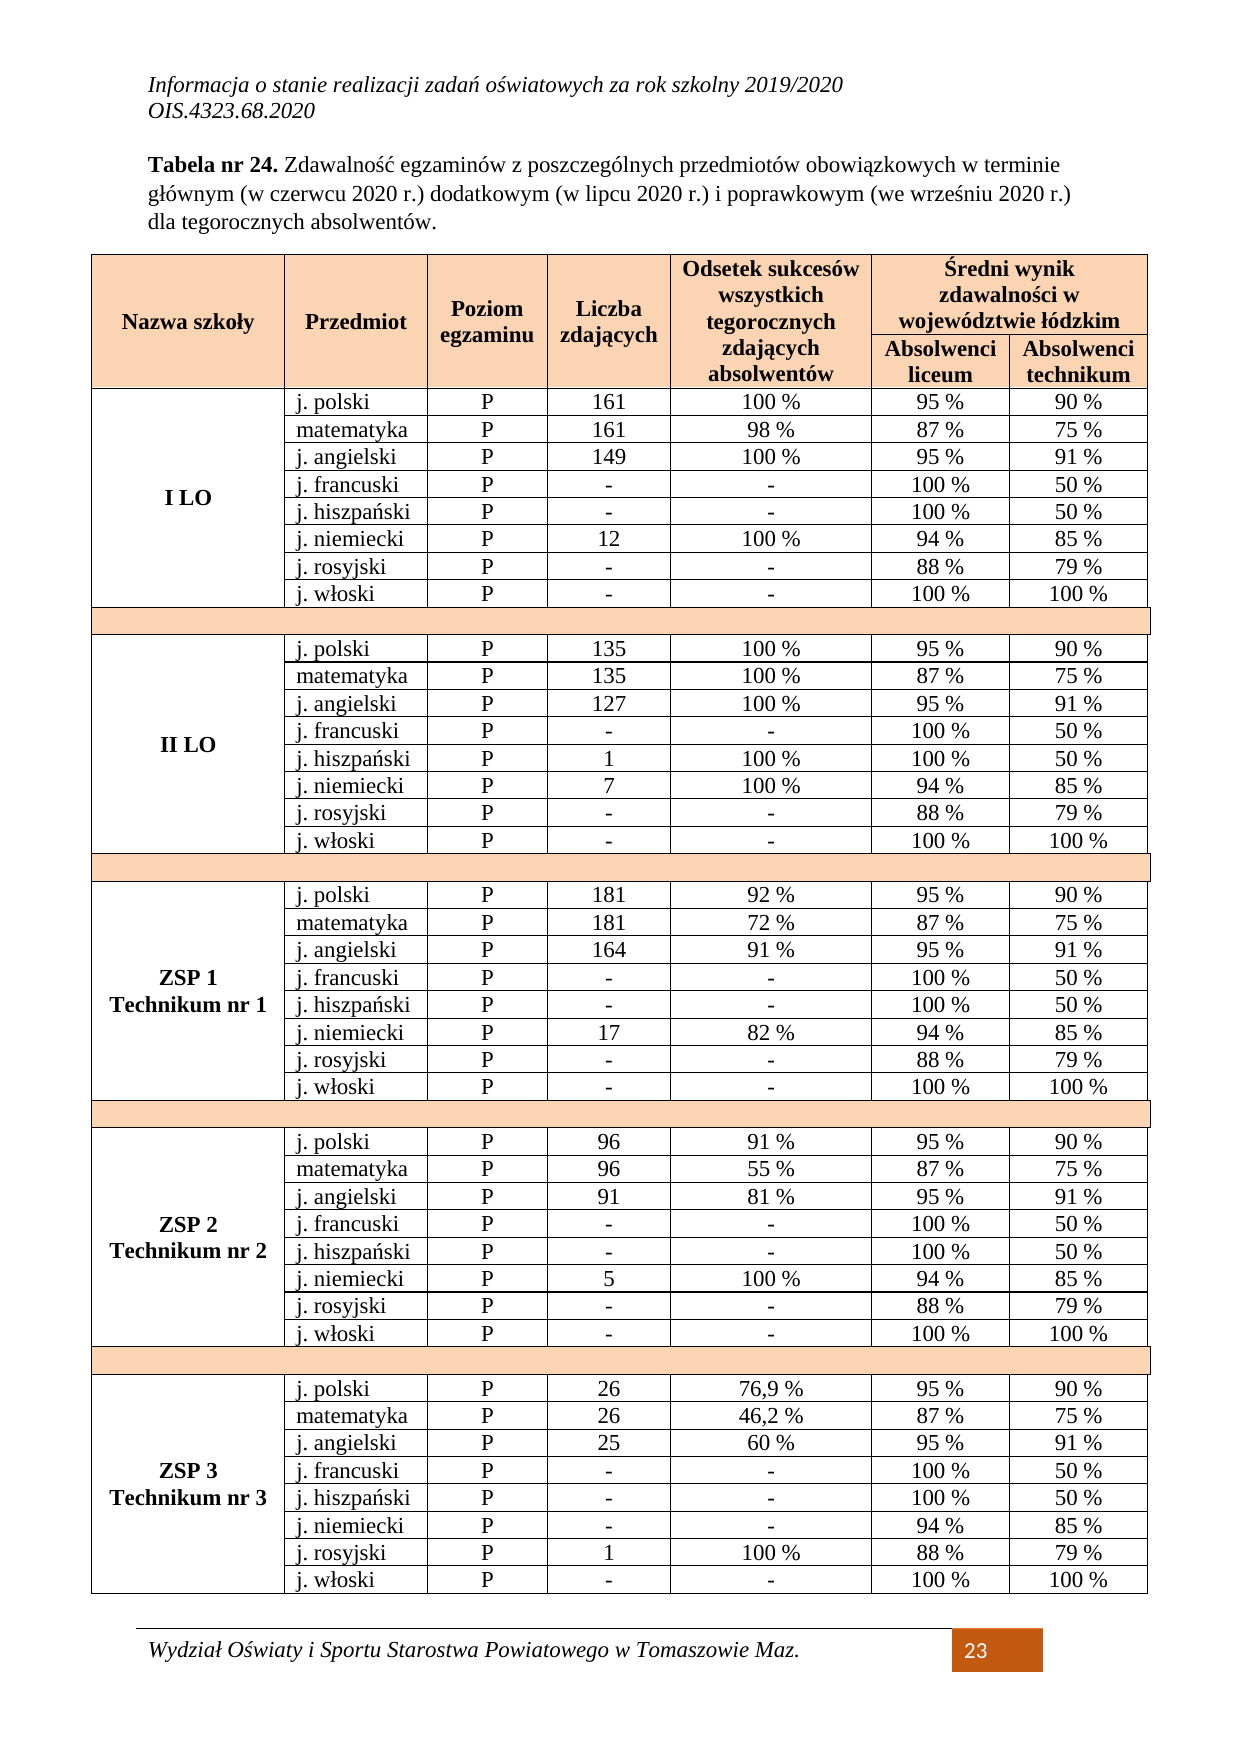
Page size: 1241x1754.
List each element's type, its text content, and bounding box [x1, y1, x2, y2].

table_cell 17 [548, 1019, 670, 1045]
table_cell 100 % [872, 580, 1009, 607]
table_cell j. polski [285, 1375, 427, 1401]
table_cell j. hiszpański [285, 1238, 427, 1264]
table_cell - [548, 991, 670, 1017]
table_cell 82 % [671, 1019, 871, 1045]
table_cell 50 % [1010, 1457, 1147, 1483]
table_cell ZSP 1 Technikum nr 1 [92, 882, 284, 1100]
table_cell - [548, 1566, 670, 1593]
table_cell 95 % [872, 690, 1009, 716]
table_cell 91 % [1010, 1430, 1147, 1456]
table_cell 75 % [1010, 1156, 1147, 1182]
table_cell 100 % [671, 635, 871, 661]
table_cell P [428, 936, 547, 963]
table_cell j. niemiecki [285, 1019, 427, 1045]
table_cell j. włoski [285, 1566, 427, 1593]
table_cell P [428, 772, 547, 798]
table_cell 100 % [872, 1457, 1009, 1483]
table_cell 87 % [872, 1156, 1009, 1182]
table_cell P [428, 389, 547, 415]
table_cell P [428, 471, 547, 497]
table_cell 87 % [872, 1402, 1009, 1428]
table_cell j. niemiecki [285, 525, 427, 552]
table_cell 95 % [872, 936, 1009, 963]
table_cell 50 % [1010, 964, 1147, 990]
table_cell P [428, 1210, 547, 1237]
table_cell 95 % [872, 882, 1009, 908]
table_cell - [671, 1512, 871, 1538]
table_cell P [428, 525, 547, 552]
table_cell matematyka [285, 663, 427, 689]
table_cell - [671, 1210, 871, 1237]
table_cell P [428, 717, 547, 743]
table_cell P [428, 1402, 547, 1428]
table_cell [92, 1101, 1150, 1127]
table_cell I LO [92, 389, 284, 607]
table_cell 91 % [1010, 1183, 1147, 1209]
text Tabela nr 24. Zdawalność egzaminów z poszczególnych przedmiotów obowiązkowych w terminie głównym (w czerwcu 2020 r.) dodatkowym (w lipcu 2020 r.) i poprawkowym (we wrześniu 2020 r.) dla tegorocznych absolwentów. [148, 152, 1092, 235]
table_cell j. francuski [285, 1457, 427, 1483]
table_cell ZSP 2 Technikum nr 2 [92, 1128, 284, 1346]
table_cell - [671, 471, 871, 497]
table_cell 92 % [671, 882, 871, 908]
table_cell 50 % [1010, 991, 1147, 1017]
table_cell P [428, 1457, 547, 1483]
table_cell 100 % [671, 443, 871, 469]
table_cell 95 % [872, 635, 1009, 661]
table_cell - [671, 1073, 871, 1100]
table_cell P [428, 1320, 547, 1346]
table_cell 95 % [872, 443, 1009, 469]
table_cell 90 % [1010, 389, 1147, 415]
table_cell 164 [548, 936, 670, 963]
table_cell 100 % [671, 690, 871, 716]
table_cell 88 % [872, 1293, 1009, 1319]
table_cell - [548, 1293, 670, 1319]
table_cell 90 % [1010, 1375, 1147, 1401]
table_cell - [671, 1566, 871, 1593]
table_cell P [428, 443, 547, 469]
table_cell - [548, 1046, 670, 1072]
table_cell - [548, 471, 670, 497]
table_cell 75 % [1010, 416, 1147, 442]
table_cell j. włoski [285, 1320, 427, 1346]
table_cell Absolwenci liceum [872, 335, 1009, 387]
table_cell P [428, 1484, 547, 1511]
table_cell [92, 608, 1150, 634]
table_cell j. rosyjski [285, 1046, 427, 1072]
table_cell j. rosyjski [285, 1539, 427, 1565]
table_cell 94 % [872, 525, 1009, 552]
table_cell 1 [548, 1539, 670, 1565]
table_cell 127 [548, 690, 670, 716]
table_cell 88 % [872, 799, 1009, 826]
table_cell 100 % [1010, 1073, 1147, 1100]
table_cell 149 [548, 443, 670, 469]
table_cell 181 [548, 909, 670, 935]
table_cell 91 [548, 1183, 670, 1209]
table_cell 46,2 % [671, 1402, 871, 1428]
table_cell 95 % [872, 1128, 1009, 1154]
table_cell - [671, 1046, 871, 1072]
table_cell P [428, 1046, 547, 1072]
table_cell 75 % [1010, 909, 1147, 935]
table_cell 135 [548, 663, 670, 689]
table_cell 100 % [872, 964, 1009, 990]
table_header Liczba zdających [548, 255, 670, 387]
table_cell j. polski [285, 1128, 427, 1154]
table_cell 94 % [872, 1512, 1009, 1538]
table_cell P [428, 1156, 547, 1182]
table_cell matematyka [285, 1156, 427, 1182]
table_cell - [671, 1457, 871, 1483]
table_cell - [671, 1320, 871, 1346]
table_cell P [428, 580, 547, 607]
table_cell 50 % [1010, 498, 1147, 524]
table_cell 100 % [1010, 827, 1147, 853]
table_cell 94 % [872, 1019, 1009, 1045]
table_header Średni wynik zdawalności w województwie łódzkim [872, 255, 1147, 334]
table_cell 100 % [671, 663, 871, 689]
table_cell 60 % [671, 1430, 871, 1456]
table_cell - [548, 827, 670, 853]
table_cell P [428, 991, 547, 1017]
table_cell 95 % [872, 1183, 1009, 1209]
table_cell P [428, 1375, 547, 1401]
table_cell j. rosyjski [285, 799, 427, 826]
table_cell P [428, 635, 547, 661]
table_cell 25 [548, 1430, 670, 1456]
table_cell 100 % [872, 1566, 1009, 1593]
table_cell 12 [548, 525, 670, 552]
table_cell 85 % [1010, 525, 1147, 552]
table_cell 100 % [1010, 1566, 1147, 1593]
table_cell j. niemiecki [285, 772, 427, 798]
table_cell P [428, 964, 547, 990]
table_cell 95 % [872, 389, 1009, 415]
table_cell ZSP 3 Technikum nr 3 [92, 1375, 284, 1593]
table_cell - [548, 964, 670, 990]
table_cell 26 [548, 1375, 670, 1401]
table_cell j. włoski [285, 1073, 427, 1100]
table_cell - [548, 580, 670, 607]
table_cell j. francuski [285, 1210, 427, 1237]
table_cell [92, 854, 1150, 881]
table_cell - [548, 717, 670, 743]
table_cell 90 % [1010, 882, 1147, 908]
table_cell 79 % [1010, 1293, 1147, 1319]
table_cell 88 % [872, 1046, 1009, 1072]
table_header Przedmiot [285, 255, 427, 387]
table_cell P [428, 690, 547, 716]
table_cell 100 % [872, 1484, 1009, 1511]
table_cell - [671, 717, 871, 743]
table_cell 100 % [1010, 580, 1147, 607]
table_cell j. francuski [285, 471, 427, 497]
table_cell 50 % [1010, 745, 1147, 771]
table_cell P [428, 827, 547, 853]
table_cell - [671, 1238, 871, 1264]
table_header Nazwa szkoły [92, 255, 284, 387]
table_cell - [548, 1320, 670, 1346]
table_cell 55 % [671, 1156, 871, 1182]
table_cell P [428, 882, 547, 908]
table_cell 90 % [1010, 635, 1147, 661]
table_cell 87 % [872, 416, 1009, 442]
table_header Odsetek sukcesów wszystkich tegorocznych zdających absolwentów [671, 255, 871, 387]
table_cell P [428, 1073, 547, 1100]
table_cell 91 % [1010, 690, 1147, 716]
table_cell 100 % [671, 1539, 871, 1565]
table_cell 135 [548, 635, 670, 661]
table_cell j. hiszpański [285, 745, 427, 771]
table_cell P [428, 663, 547, 689]
table_cell 100 % [872, 1320, 1009, 1346]
table_cell j. niemiecki [285, 1512, 427, 1538]
table_cell - [671, 498, 871, 524]
table_cell P [428, 416, 547, 442]
table_cell - [671, 799, 871, 826]
table_cell - [671, 553, 871, 579]
table_cell 79 % [1010, 553, 1147, 579]
table_cell j. włoski [285, 827, 427, 853]
table_cell 85 % [1010, 1265, 1147, 1291]
table_cell 100 % [671, 772, 871, 798]
table_cell P [428, 1128, 547, 1154]
table_cell 79 % [1010, 1046, 1147, 1072]
table_cell matematyka [285, 909, 427, 935]
table_cell j. rosyjski [285, 553, 427, 579]
table_cell 85 % [1010, 1512, 1147, 1538]
table_cell j. niemiecki [285, 1265, 427, 1291]
table_cell 100 % [671, 745, 871, 771]
table_cell j. francuski [285, 717, 427, 743]
table_cell P [428, 1019, 547, 1045]
table_cell 100 % [671, 525, 871, 552]
table_cell 181 [548, 882, 670, 908]
table_cell 100 % [872, 1073, 1009, 1100]
table_cell 100 % [872, 717, 1009, 743]
table_cell 50 % [1010, 1238, 1147, 1264]
table_cell 96 [548, 1128, 670, 1154]
table_cell II LO [92, 635, 284, 853]
table_cell 100 % [872, 745, 1009, 771]
table_cell 100 % [671, 1265, 871, 1291]
table_cell - [548, 1238, 670, 1264]
table_cell matematyka [285, 416, 427, 442]
table_cell j. hiszpański [285, 498, 427, 524]
table_cell j. angielski [285, 443, 427, 469]
table_cell 100 % [872, 498, 1009, 524]
table_cell 76,9 % [671, 1375, 871, 1401]
table_cell j. angielski [285, 1183, 427, 1209]
table_cell 7 [548, 772, 670, 798]
table_cell 100 % [872, 827, 1009, 853]
table_cell 98 % [671, 416, 871, 442]
table_cell [92, 1347, 1150, 1374]
table_cell 75 % [1010, 1402, 1147, 1428]
table_cell 91 % [1010, 443, 1147, 469]
table_cell - [548, 1484, 670, 1511]
table_cell j. rosyjski [285, 1293, 427, 1319]
table_cell - [671, 964, 871, 990]
table_cell P [428, 1512, 547, 1538]
table_cell P [428, 553, 547, 579]
table_cell 81 % [671, 1183, 871, 1209]
table_cell - [671, 991, 871, 1017]
table_cell 72 % [671, 909, 871, 935]
table_cell 1 [548, 745, 670, 771]
table_cell 79 % [1010, 799, 1147, 826]
table_cell 5 [548, 1265, 670, 1291]
table_cell 161 [548, 416, 670, 442]
table_cell j. polski [285, 882, 427, 908]
table_cell 88 % [872, 1539, 1009, 1565]
table_cell P [428, 498, 547, 524]
table_cell 50 % [1010, 1210, 1147, 1237]
table_cell j. włoski [285, 580, 427, 607]
table_cell 91 % [671, 1128, 871, 1154]
table_cell - [548, 1512, 670, 1538]
table_cell j. angielski [285, 936, 427, 963]
table_cell 91 % [671, 936, 871, 963]
table_cell 87 % [872, 663, 1009, 689]
table_cell j. angielski [285, 1430, 427, 1456]
table_cell P [428, 1539, 547, 1565]
table_cell 100 % [872, 991, 1009, 1017]
table_cell P [428, 1293, 547, 1319]
table_cell 100 % [1010, 1320, 1147, 1346]
table_cell - [671, 1484, 871, 1511]
table_cell 95 % [872, 1430, 1009, 1456]
table_cell 94 % [872, 1265, 1009, 1291]
table_cell j. polski [285, 389, 427, 415]
table_cell - [548, 498, 670, 524]
table_cell P [428, 1430, 547, 1456]
table_cell - [548, 1210, 670, 1237]
table_cell 100 % [872, 1210, 1009, 1237]
table_cell j. francuski [285, 964, 427, 990]
table_cell 26 [548, 1402, 670, 1428]
table_cell 87 % [872, 909, 1009, 935]
table_cell 91 % [1010, 936, 1147, 963]
table_cell matematyka [285, 1402, 427, 1428]
table_cell 95 % [872, 1375, 1009, 1401]
table_cell 88 % [872, 553, 1009, 579]
table_header Poziom egzaminu [428, 255, 547, 387]
table_cell - [671, 580, 871, 607]
table_cell 100 % [872, 471, 1009, 497]
table_cell P [428, 1238, 547, 1264]
table_cell 75 % [1010, 663, 1147, 689]
table_cell - [548, 799, 670, 826]
table_cell - [548, 1073, 670, 1100]
table_cell 79 % [1010, 1539, 1147, 1565]
table_cell 85 % [1010, 772, 1147, 798]
table_cell - [671, 827, 871, 853]
table_cell - [548, 1457, 670, 1483]
table_cell 90 % [1010, 1128, 1147, 1154]
table_cell 161 [548, 389, 670, 415]
table_cell 85 % [1010, 1019, 1147, 1045]
table_cell 94 % [872, 772, 1009, 798]
table_cell 100 % [872, 1238, 1009, 1264]
table_cell - [671, 1293, 871, 1319]
table_cell 100 % [671, 389, 871, 415]
table_cell - [548, 553, 670, 579]
table_cell j. angielski [285, 690, 427, 716]
table_cell j. hiszpański [285, 1484, 427, 1511]
table_cell j. hiszpański [285, 991, 427, 1017]
table_cell j. polski [285, 635, 427, 661]
table_cell P [428, 1566, 547, 1593]
table_cell P [428, 745, 547, 771]
table_cell 96 [548, 1156, 670, 1182]
table_cell P [428, 799, 547, 826]
table_cell P [428, 909, 547, 935]
table_cell 50 % [1010, 471, 1147, 497]
table_cell 50 % [1010, 717, 1147, 743]
table_cell P [428, 1183, 547, 1209]
table_cell P [428, 1265, 547, 1291]
table_cell 50 % [1010, 1484, 1147, 1511]
table_cell Absolwenci technikum [1010, 335, 1147, 387]
